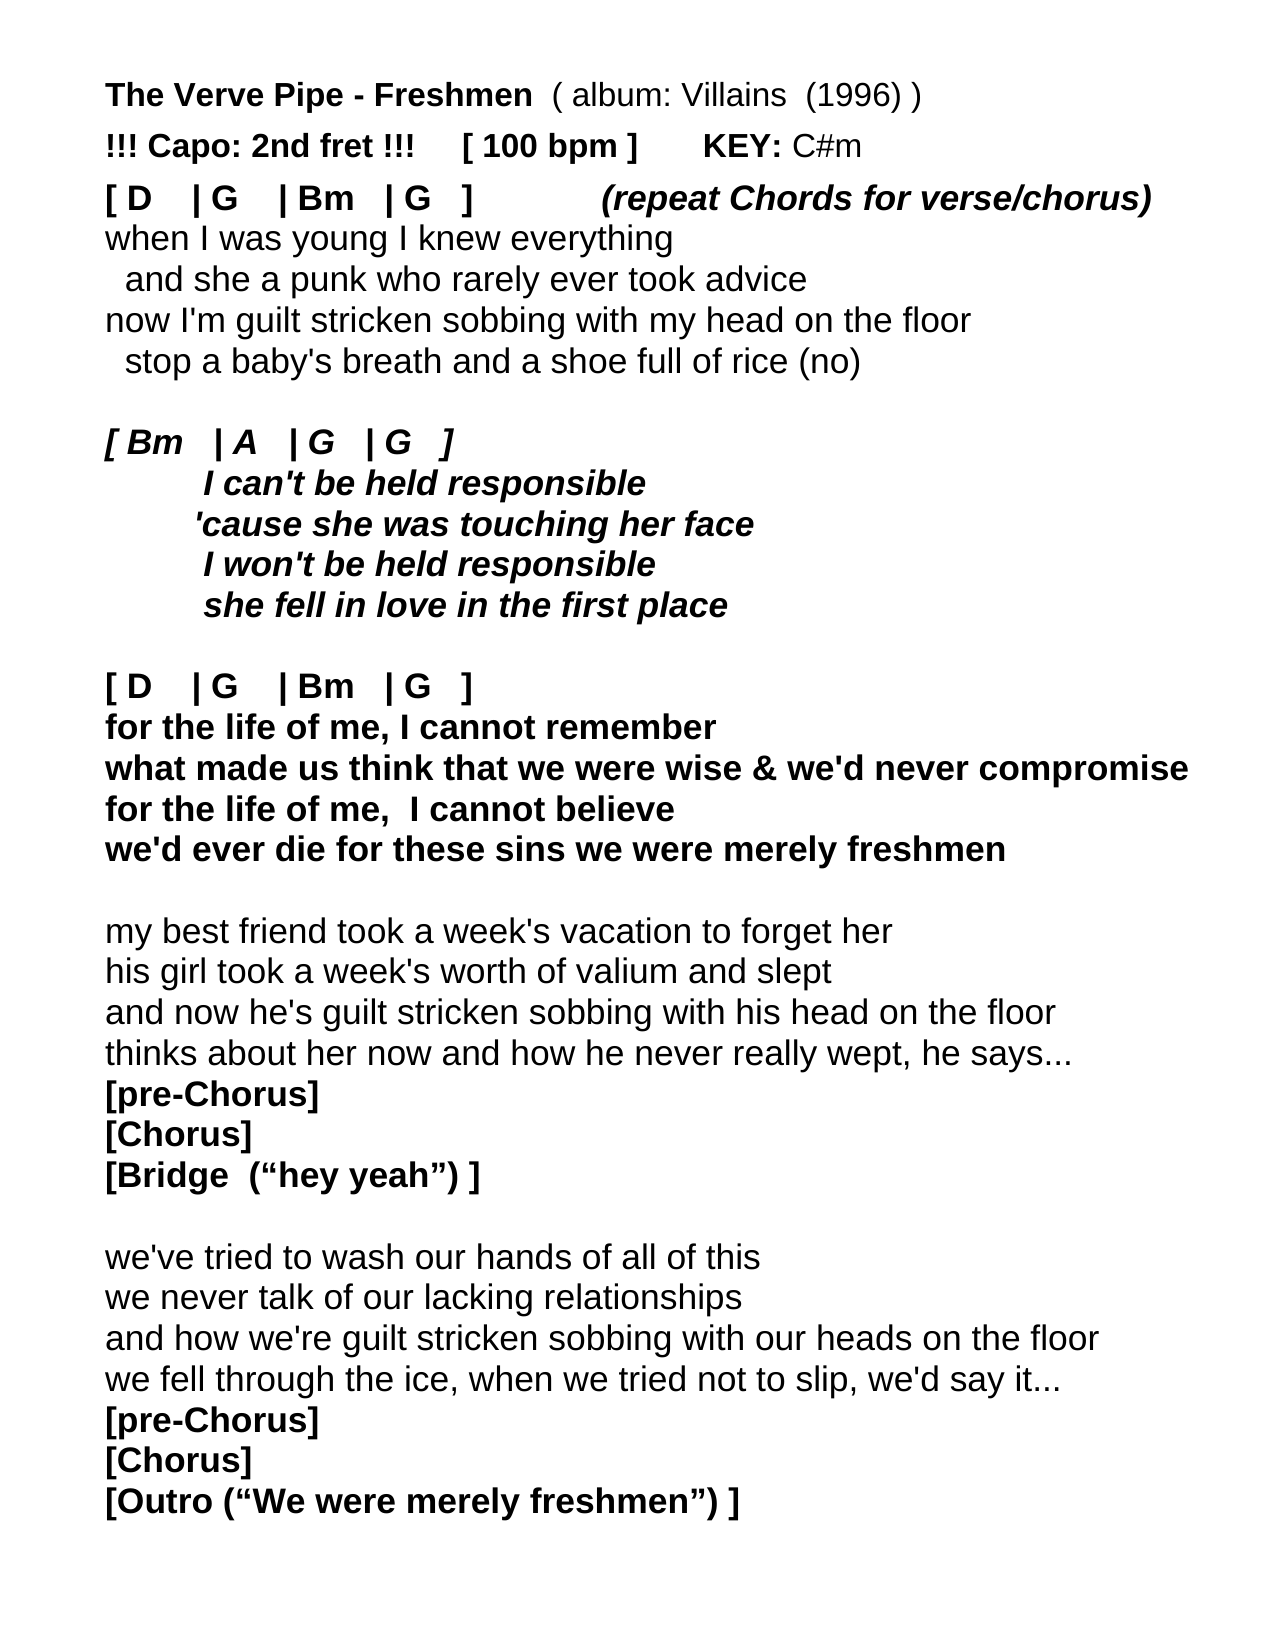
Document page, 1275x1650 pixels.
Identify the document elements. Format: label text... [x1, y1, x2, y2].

text for the life of me, I cannot remember [105, 706, 1200, 747]
text we've tried to wash our hands of all of this [105, 1236, 1200, 1277]
text and she a punk who rarely ever took advice [105, 258, 1200, 299]
text we'd ever die for these sins we were merely freshmen [105, 828, 1200, 869]
text now I'm guilt stricken sobbing with my head on the floor [105, 299, 1200, 340]
text my best friend took a week's vacation to forget her [105, 910, 1200, 951]
text [pre-Chorus] [105, 1073, 1200, 1114]
text [ Bm | A | G | G ] [105, 421, 1200, 462]
text when I was young I knew everything [105, 218, 1200, 258]
text she fell in love in the first place [105, 584, 1200, 625]
text I can't be held responsible [105, 462, 1200, 503]
text for the life of me, I cannot believe [105, 788, 1200, 828]
text [Chorus] [105, 1439, 1200, 1480]
text what made us think that we were wise & we'd never compromise [105, 747, 1200, 788]
text and how we're guilt stricken sobbing with our heads on the floor [105, 1317, 1200, 1358]
text [ D | G | Bm | G ] (repeat Chords for verse/chorus) [105, 177, 1200, 218]
text [Bridge (“hey yeah”) ] [105, 1154, 1200, 1195]
text [ D | G | Bm | G ] [105, 666, 1200, 706]
text The Verve Pipe - Freshmen ( album: Villains (1996) ) [105, 75, 1200, 113]
text [Outro (“We were merely freshmen”) ] [105, 1480, 1200, 1521]
text and now he's guilt stricken sobbing with his head on the floor [105, 991, 1200, 1032]
text his girl took a week's worth of valium and slept [105, 951, 1200, 991]
text 'cause she was touching her face [105, 503, 1200, 543]
text stop a baby's breath and a shoe full of rice (no) [105, 340, 1200, 381]
text we never talk of our lacking relationships [105, 1277, 1200, 1317]
text I won't be held responsible [105, 543, 1200, 584]
text !!! Capo: 2nd fret !!! [ 100 bpm ] KEY: C#m [105, 126, 1200, 164]
text thinks about her now and how he never really wept, he says... [105, 1032, 1200, 1073]
text [pre-Chorus] [105, 1399, 1200, 1439]
text we fell through the ice, when we tried not to slip, we'd say it... [105, 1358, 1200, 1399]
text [Chorus] [105, 1114, 1200, 1154]
